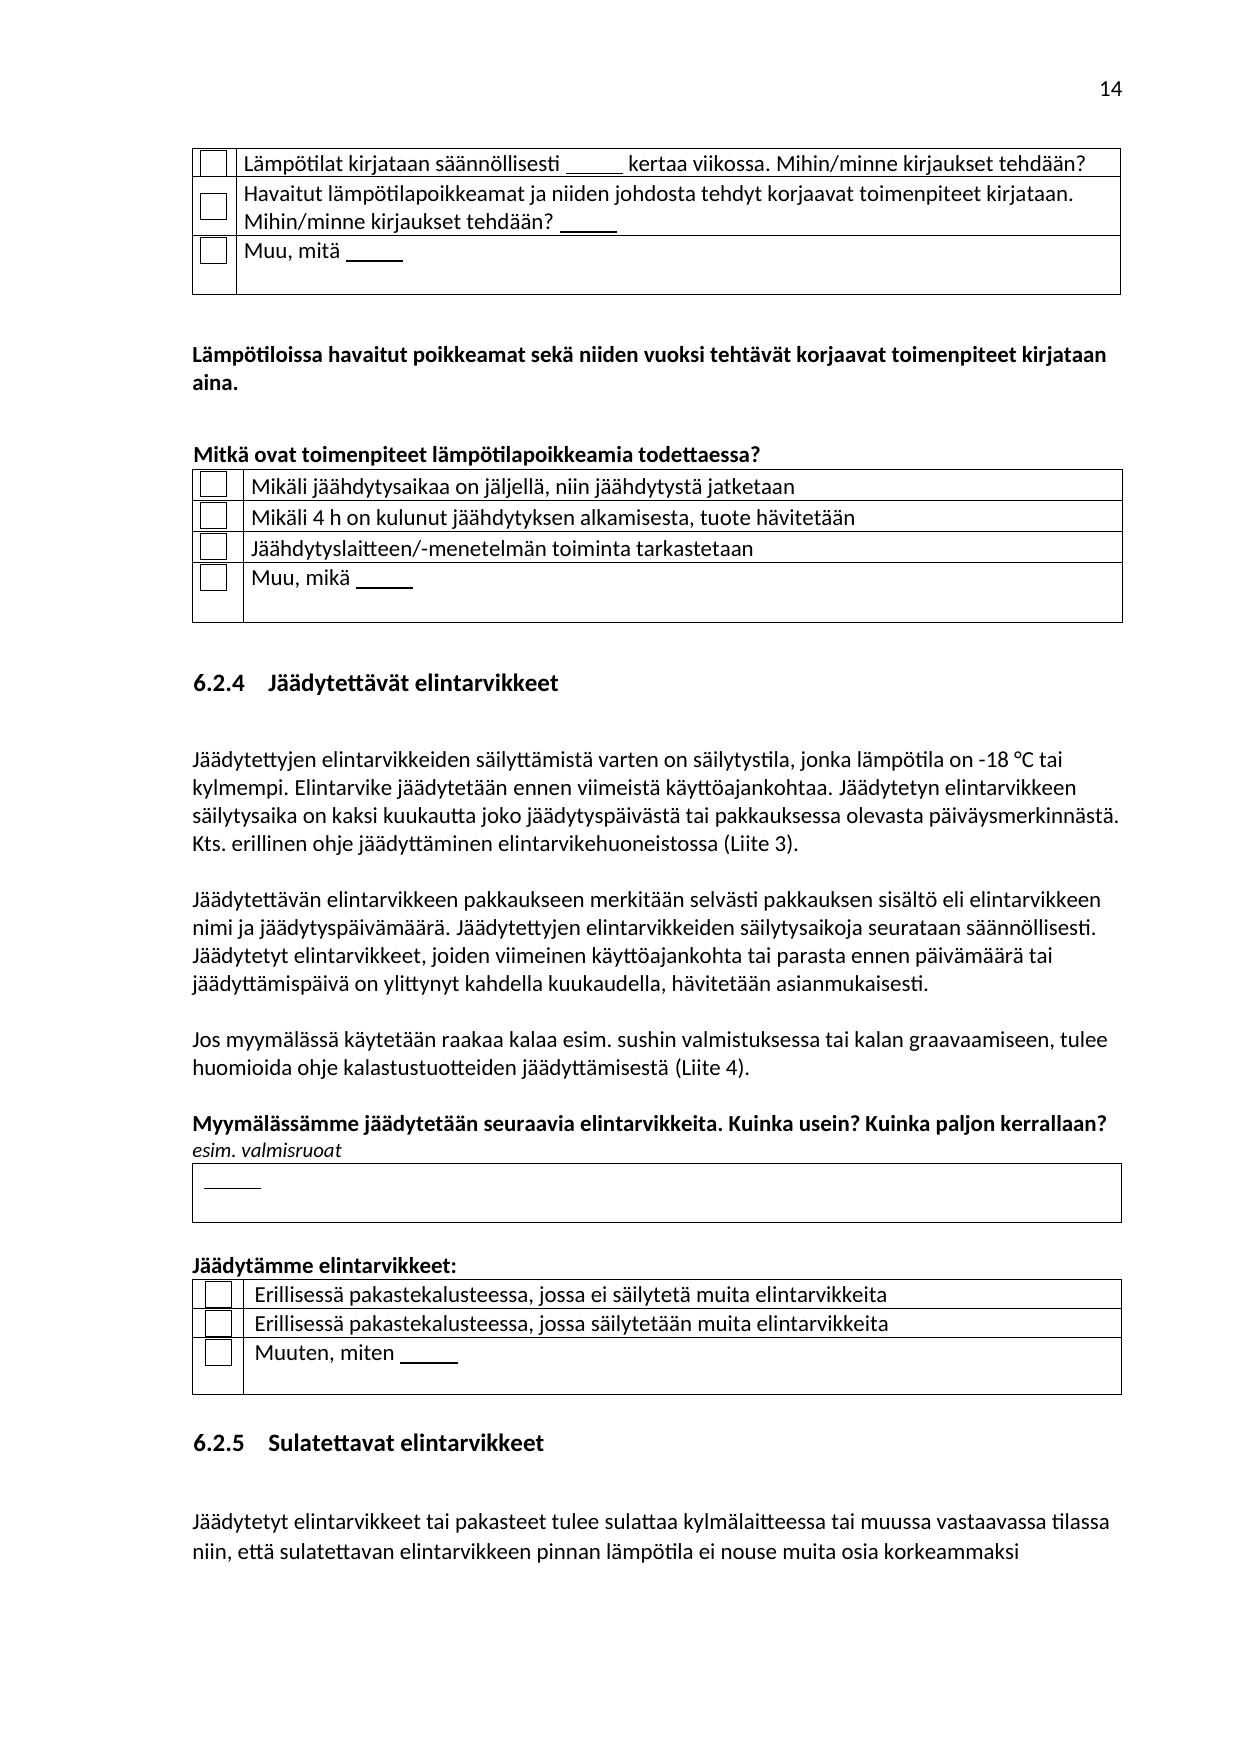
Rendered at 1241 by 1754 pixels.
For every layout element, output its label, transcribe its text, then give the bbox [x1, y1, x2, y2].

table_cell Muuten, miten [244, 1338, 1121, 1394]
text Mitkä ovat toimenpiteet lämpötilapoikkeamia todettaessa? [193, 441, 1122, 468]
table_cell [193, 236, 236, 294]
text Jäädytettävän elintarvikkeen pakkaukseen merkitään selvästi pakkauksen sisältö eli elintarvikkeen nimi ja jäädytyspäivämäärä. Jäädytettyjen elintarvikkeiden säilytysaikoja seurataan säännöllisesti. Jäädytetyt elintarvikkeet, joiden viimeinen käyttöajankohta tai parasta ennen päivämäärä tai jäädyttämispäivä on ylittynyt kahdella kuukaudella, hävitetään asianmukaisesti. [192, 885, 1122, 997]
list Jäädytämme elintarvikkeet: [192, 1251, 1122, 1279]
table_cell Erillisessä pakastekalusteessa, jossa säilytetään muita elintarvikkeita [244, 1309, 1121, 1337]
table_header Erillisessä pakastekalusteessa, jossa ei säilytetä muita elintarvikkeita [244, 1280, 1121, 1308]
table_cell [193, 1309, 243, 1337]
text Jäädytetyt elintarvikkeet tai pakasteet tulee sulattaa kylmälaitteessa tai muussa vastaavassa tilassa niin, että sulatettavan elintarvikkeen pinnan lämpötila ei nouse muita osia korkeammaksi [192, 1507, 1122, 1565]
table_header [193, 1280, 243, 1308]
text Lämpötiloissa havaitut poikkeamat sekä niiden vuoksi tehtävät korjaavat toimenpiteet kirjataan aina. [192, 340, 1122, 396]
table_cell Jäähdytyslaitteen/-menetelmän toiminta tarkastetaan [244, 532, 1122, 562]
list Myymälässämme jäädytetään seuraavia elintarvikkeita. Kuinka usein? Kuinka paljon kerrallaan? [192, 1109, 1122, 1137]
table_cell Havaitut lämpötilapoikkeamat ja niiden johdosta tehdyt korjaavat toimenpiteet kirjataan. Mihin/minne kirjaukset tehdään? [237, 177, 1120, 235]
table_cell Lämpötilat kirjataan säännöllisesti kertaa viikossa. Mihin/minne kirjaukset tehdään? [237, 149, 1120, 176]
table_cell [193, 1338, 243, 1394]
table_cell Mikäli 4 h on kulunut jäähdytyksen alkamisesta, tuote hävitetään [244, 501, 1122, 531]
table_cell [193, 501, 243, 531]
table_cell Muu, mitä [237, 236, 1120, 294]
subtitle Sulatettavat elintarvikkeet [193, 1427, 1122, 1458]
table_cell Muu, mikä [244, 563, 1122, 622]
table_header [193, 1164, 1121, 1222]
table_cell [193, 532, 243, 562]
text Jäädytettyjen elintarvikkeiden säilyttämistä varten on säilytystila, jonka lämpötila on -18 °C tai kylmempi. Elintarvike jäädytetään ennen viimeistä käyttöajankohtaa. Jäädytetyn elintarvikkeen säilytysaika on kaksi kuukautta joko jäädytyspäivästä tai pakkauksessa olevasta päiväysmerkinnästä. Kts. erillinen ohje jäädyttäminen elintarvikehuoneistossa (Liite 3). [192, 745, 1122, 857]
table_cell [193, 563, 243, 622]
table_header Mikäli jäähdytysaikaa on jäljellä, niin jäähdytystä jatketaan [244, 470, 1122, 500]
table_cell [193, 177, 236, 235]
text Jos myymälässä käytetään raakaa kalaa esim. sushin valmistuksessa tai kalan graavaamiseen, tulee huomioida ohje kalastustuotteiden jäädyttämisestä (Liite 4). [192, 1025, 1122, 1081]
table_cell [193, 149, 236, 176]
subtitle Jäädytettävät elintarvikkeet [193, 667, 1122, 698]
table_header [193, 470, 243, 500]
list esim. valmisruoat [192, 1137, 1122, 1163]
